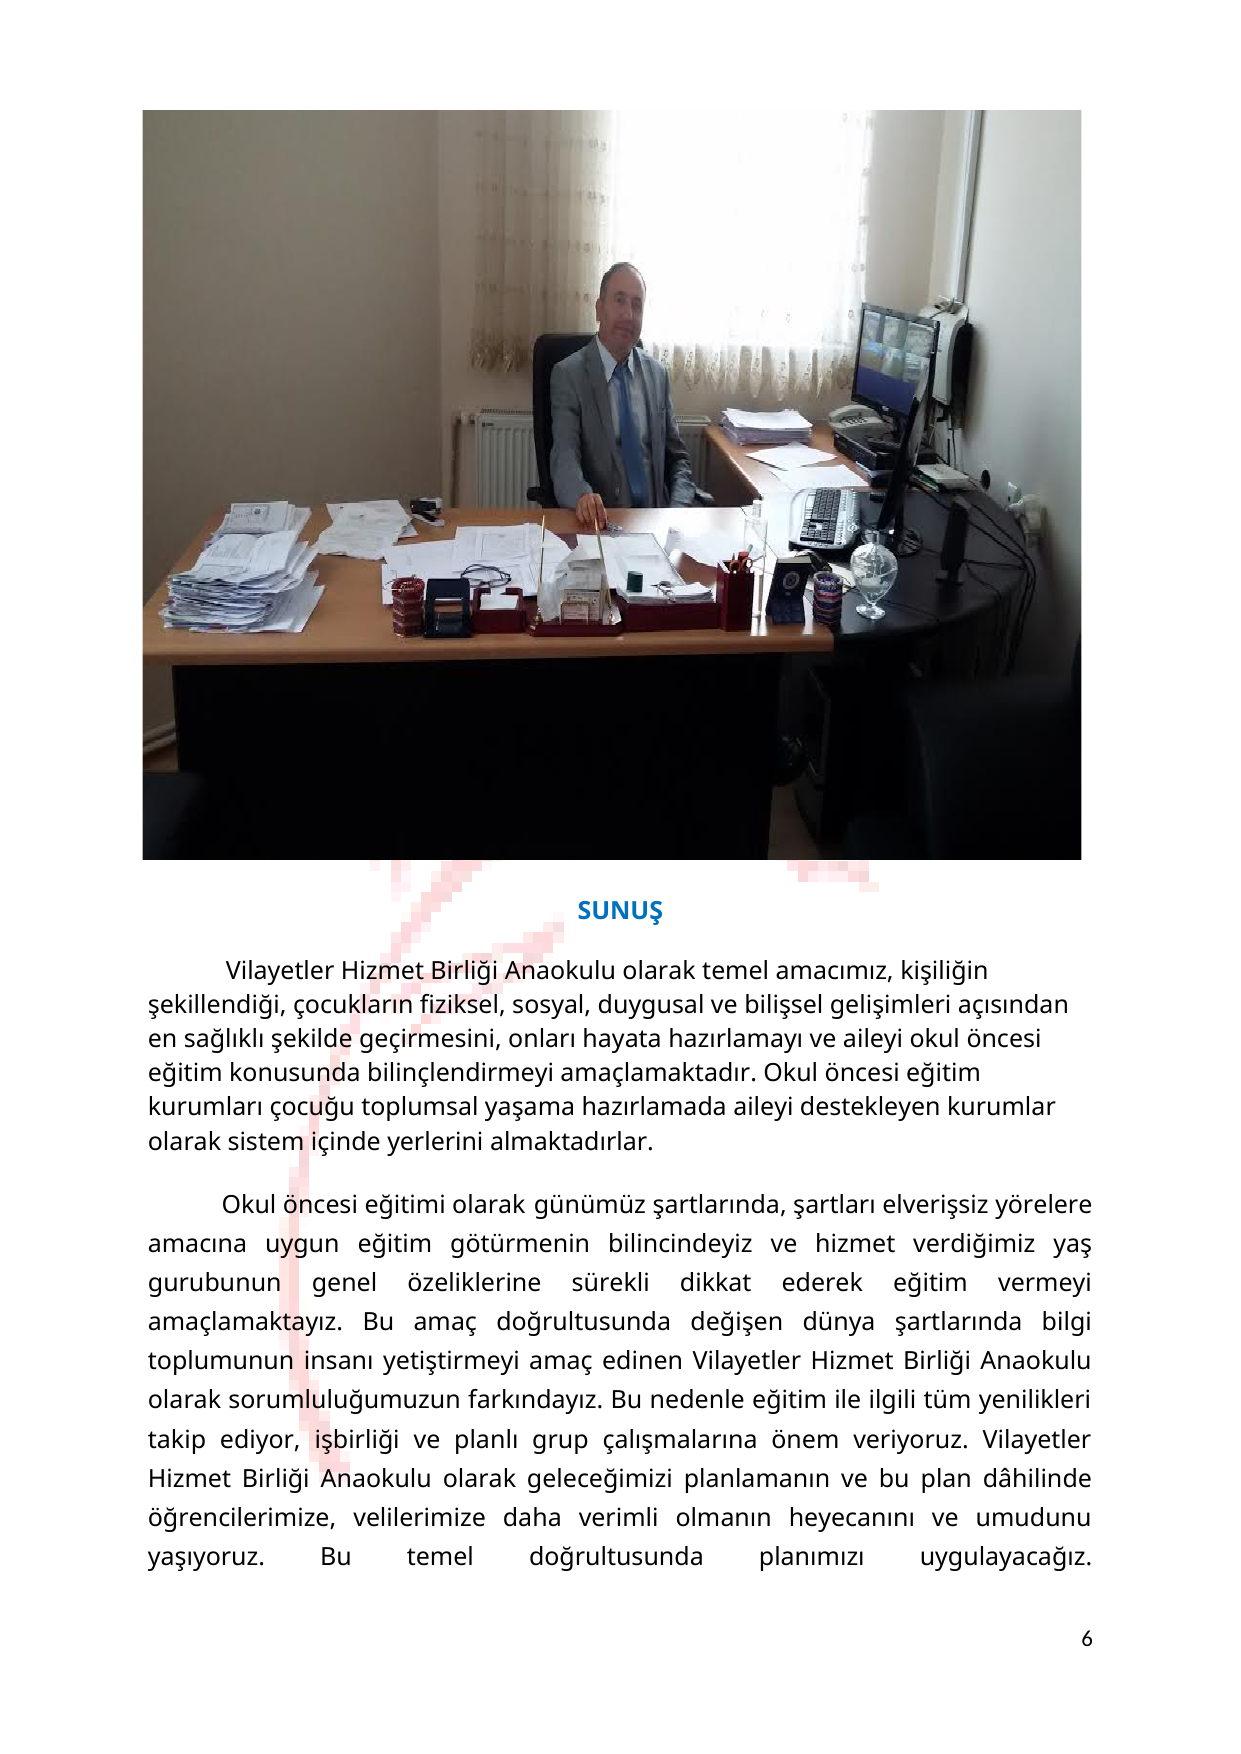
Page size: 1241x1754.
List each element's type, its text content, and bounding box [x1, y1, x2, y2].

text Vilayetler Hizmet Birliği Anaokulu olarak temel amacımız, kişiliğin şekillendiği, çocukların fiziksel, sosyal, duygusal ve bilişsel gelişimleri açısından en sağlıklı şekilde geçirmesini, onları hayata hazırlamayı ve aileyi okul öncesi eğitim konusunda bilinçlendirmeyi amaçlamaktadır. Okul öncesi eğitim kurumları çocuğu toplumsal yaşama hazırlamada aileyi destekleyen kurumlar olarak sistem içinde yerlerini almaktadırlar. [148, 953, 1093, 1157]
picture [142, 110, 1082, 860]
text Okul öncesi eğitimi olarak günümüz şartlarında, şartları elverişsiz yörelere amacına uygun eğitim götürmenin bilincindeyiz ve hizmet verdiğimiz yaş gurubunun genel özeliklerine sürekli dikkat ederek eğitim vermeyi amaçlamaktayız. Bu amaç doğrultusunda değişen dünya şartlarında bilgi toplumunun insanı yetiştirmeyi amaç edinen Vilayetler Hizmet Birliği Anaokulu olarak sorumluluğumuzun farkındayız. Bu nedenle eğitim ile ilgili tüm yenilikleri takip ediyor, işbirliği ve planlı grup çalışmalarına önem veriyoruz. Vilayetler Hizmet Birliği Anaokulu olarak geleceğimizi planlamanın ve bu plan dâhilinde öğrencilerimize, velilerimize daha verimli olmanın heyecanını ve umudunu yaşıyoruz. Bu temel doğrultusunda planımızı uygulayacağız. [148, 1186, 1093, 1605]
text SUNUŞ [148, 893, 1093, 927]
